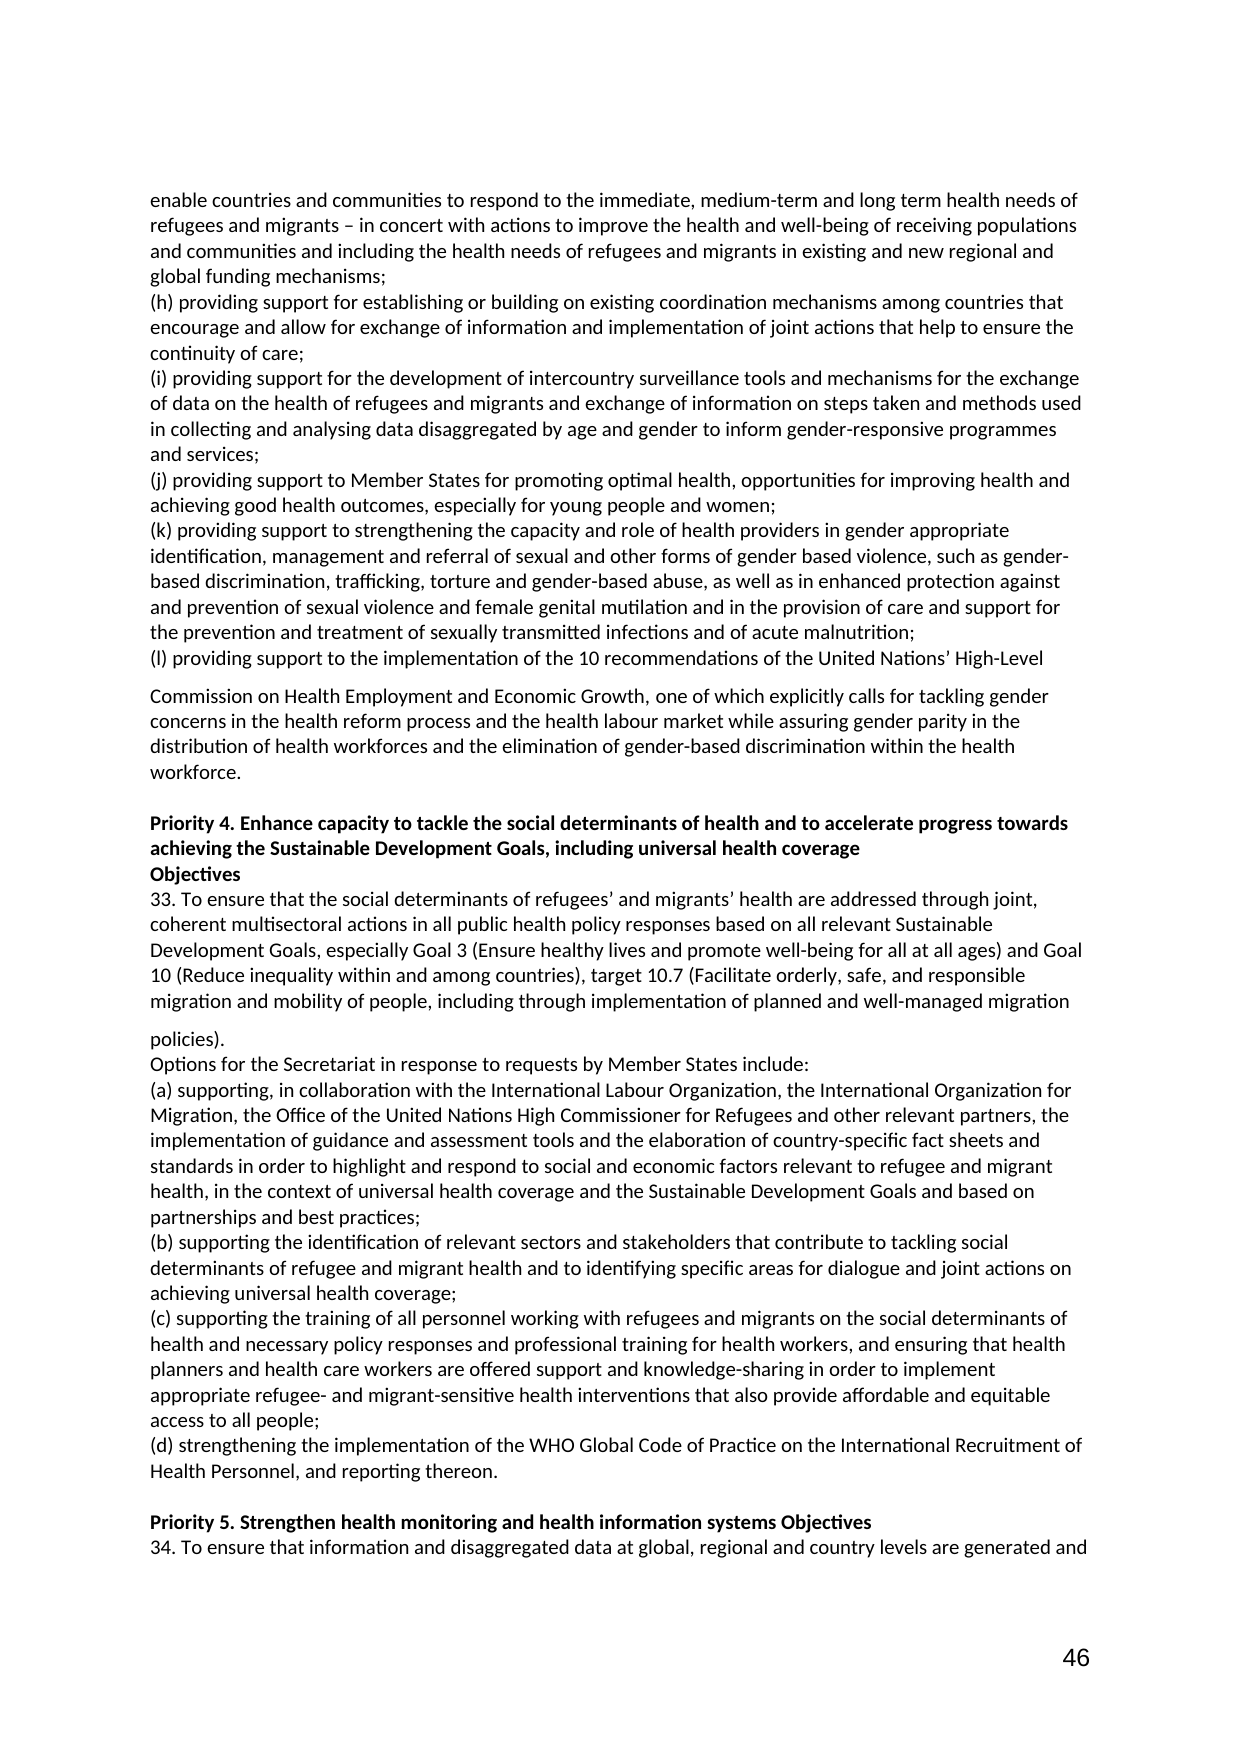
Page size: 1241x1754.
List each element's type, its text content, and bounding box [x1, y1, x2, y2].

text 33. To ensure that the social determinants of refugees’ and migrants’ health are addressed through joint, coherent multisectoral actions in all public health policy responses based on all relevant Sustainable Development Goals, especially Goal 3 (Ensure healthy lives and promote well-being for all at all ages) and Goal 10 (Reduce inequality within and among countries), target 10.7 (Facilitate orderly, safe, and responsible migration and mobility of people, including through implementation of planned and well-managed migration policies). [150, 886, 1090, 1051]
text (b) supporting the identification of relevant sectors and stakeholders that contribute to tackling social determinants of refugee and migrant health and to identifying specific areas for dialogue and joint actions on achieving universal health coverage; [150, 1229, 1090, 1306]
text (k) providing support to strengthening the capacity and role of health providers in gender appropriate identification, management and referral of sexual and other forms of gender based violence, such as gender-based discrimination, trafficking, torture and gender-based abuse, as well as in enhanced protection against and prevention of sexual violence and female genital mutilation and in the provision of care and support for the prevention and treatment of sexually transmitted infections and of acute malnutrition; [150, 518, 1090, 645]
text Options for the Secretariat in response to requests by Member States include: [150, 1051, 1090, 1077]
text Objectives [150, 861, 1090, 886]
text (c) supporting the training of all personnel working with refugees and migrants on the social determinants of health and necessary policy responses and professional training for health workers, and ensuring that health planners and health care workers are offered support and knowledge-sharing in order to implement appropriate refugee- and migrant-sensitive health interventions that also provide affordable and equitable access to all people; [150, 1306, 1090, 1433]
text (d) strengthening the implementation of the WHO Global Code of Practice on the International Recruitment of Health Personnel, and reporting thereon. [150, 1433, 1090, 1483]
text Priority 5. Strengthen health monitoring and health information systems Objectives [150, 1509, 1090, 1534]
text (l) providing support to the implementation of the 10 recommendations of the United Nations’ High-Level Commission on Health Employment and Economic Growth, one of which explicitly calls for tackling gender concerns in the health reform process and the health labour market while assuring gender parity in the distribution of health workforces and the elimination of gender-based discrimination within the health workforce. [150, 645, 1090, 784]
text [150, 187, 1090, 289]
text (h) providing support for establishing or building on existing coordination mechanisms among countries that encourage and allow for exchange of information and implementation of joint actions that help to ensure the continuity of care; [150, 289, 1090, 365]
text (j) providing support to Member States for promoting optimal health, opportunities for improving health and achieving good health outcomes, especially for young people and women; [150, 467, 1090, 518]
text Priority 4. Enhance capacity to tackle the social determinants of health and to accelerate progress towards achieving the Sustainable Development Goals, including universal health coverage [150, 810, 1090, 861]
text (a) supporting, in collaboration with the International Labour Organization, the International Organization for Migration, the Office of the United Nations High Commissioner for Refugees and other relevant partners, the implementation of guidance and assessment tools and the elaboration of country-specific fact sheets and standards in order to highlight and respond to social and economic factors relevant to refugee and migrant health, in the context of universal health coverage and the Sustainable Development Goals and based on partnerships and best practices; [150, 1077, 1090, 1229]
text (i) providing support for the development of intercountry surveillance tools and mechanisms for the exchange of data on the health of refugees and migrants and exchange of information on steps taken and methods used in collecting and analysing data disaggregated by age and gender to inform gender-responsive programmes and services; [150, 365, 1090, 467]
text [150, 1534, 1090, 1560]
